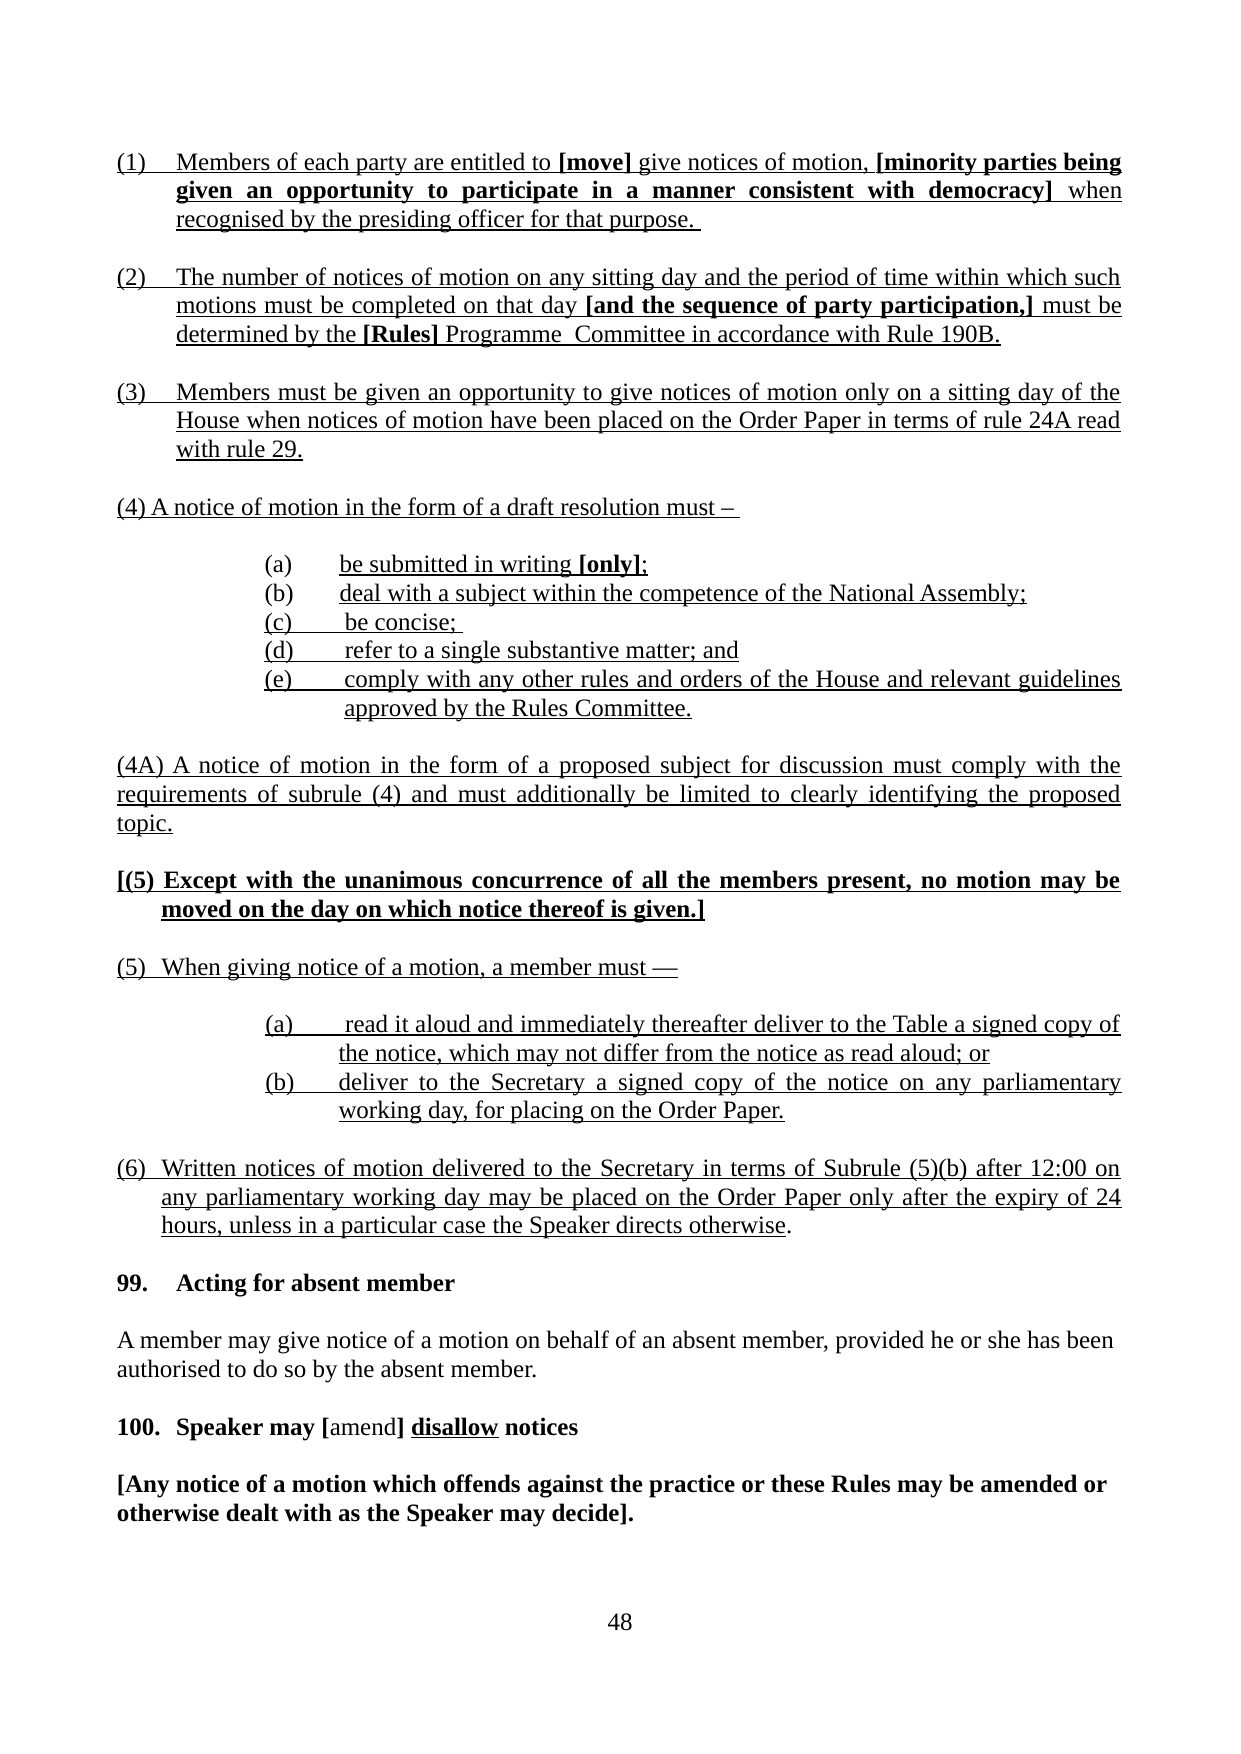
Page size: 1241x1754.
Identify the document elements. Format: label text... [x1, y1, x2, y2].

text (4) A notice of motion in the form of a draft resolution must – [117, 492, 1122, 521]
text (5) When giving notice of a motion, a member must — [117, 952, 1122, 981]
text (c) be concise; [191, 607, 1122, 636]
text (b) deliver to the Secretary a signed copy of the notice on any parliamentary working day, for placing on the Order Paper. [265, 1093, 1122, 1124]
list deal with a subject within the competence of the National Assembly; [264, 578, 1122, 607]
text A member may give notice of a motion on behalf of an absent member, provided he or she has been authorised to do so by the absent member. [117, 1326, 1122, 1383]
text 100. Speaker may [amend] disallow notices [117, 1412, 1122, 1441]
text [(5) Except with the unanimous concurrence of all the members present, no motion may be moved on the day on which notice thereof is given.] [117, 866, 1122, 923]
text (6) Written notices of motion delivered to the Secretary in terms of Subrule (5)(b) after 12:00 on any parliamentary working day may be placed on the Order Paper only after the expiry of 24 hours, unless in a particular case the Speaker directs otherwise. [117, 1153, 1122, 1239]
text (e) comply with any other rules and orders of the House and relevant guidelines approved by the Rules Committee. [264, 691, 1122, 722]
list be submitted in writing [only]; [264, 549, 1122, 578]
text (4A) A notice of motion in the form of a proposed subject for discussion must comply with the requirements of subrule (4) and must additionally be limited to clearly identifying the proposed topic. [117, 777, 1122, 837]
text (e) comply with any other rules and orders of the House and relevant guidelines approved by the Rules Committee. [264, 664, 1122, 689]
text (1) Members of each party are entitled to [move] give notices of motion, [minority parties being given an opportunity to participate in a manner consistent with democracy] when recognised by the presiding officer for that purpose. [117, 147, 1122, 172]
text (b) deliver to the Secretary a signed copy of the notice on any parliamentary working day, for placing on the Order Paper. [265, 1067, 1122, 1092]
text [Any notice of a motion which offends against the practice or these Rules may be amended or otherwise dealt with as the Speaker may decide]. [117, 1469, 1122, 1527]
text (1) Members of each party are entitled to [move] give notices of motion, [minority parties being given an opportunity to participate in a manner consistent with democracy] when recognised by the presiding officer for that purpose. [117, 173, 1122, 233]
text (a) read it aloud and immediately thereafter deliver to the Table a signed copy of the notice, which may not differ from the notice as read aloud; or [265, 1009, 1122, 1067]
text 99. Acting for absent member [117, 1268, 1122, 1297]
text (4A) A notice of motion in the form of a proposed subject for discussion must comply with the requirements of subrule (4) and must additionally be limited to clearly identifying the proposed topic. [117, 751, 1122, 776]
text (3) Members must be given an opportunity to give notices of motion only on a sitting day of the House when notices of motion have been placed on the Order Paper in terms of rule 24A read with rule 29. [117, 377, 1122, 463]
text (2) The number of notices of motion on any sitting day and the period of time within which such motions must be completed on that day [and the sequence of party participation,] must be determined by the [Rules] Programme Committee in accordance with Rule 190B. [117, 262, 1122, 348]
text (d) refer to a single substantive matter; and [264, 636, 1122, 664]
